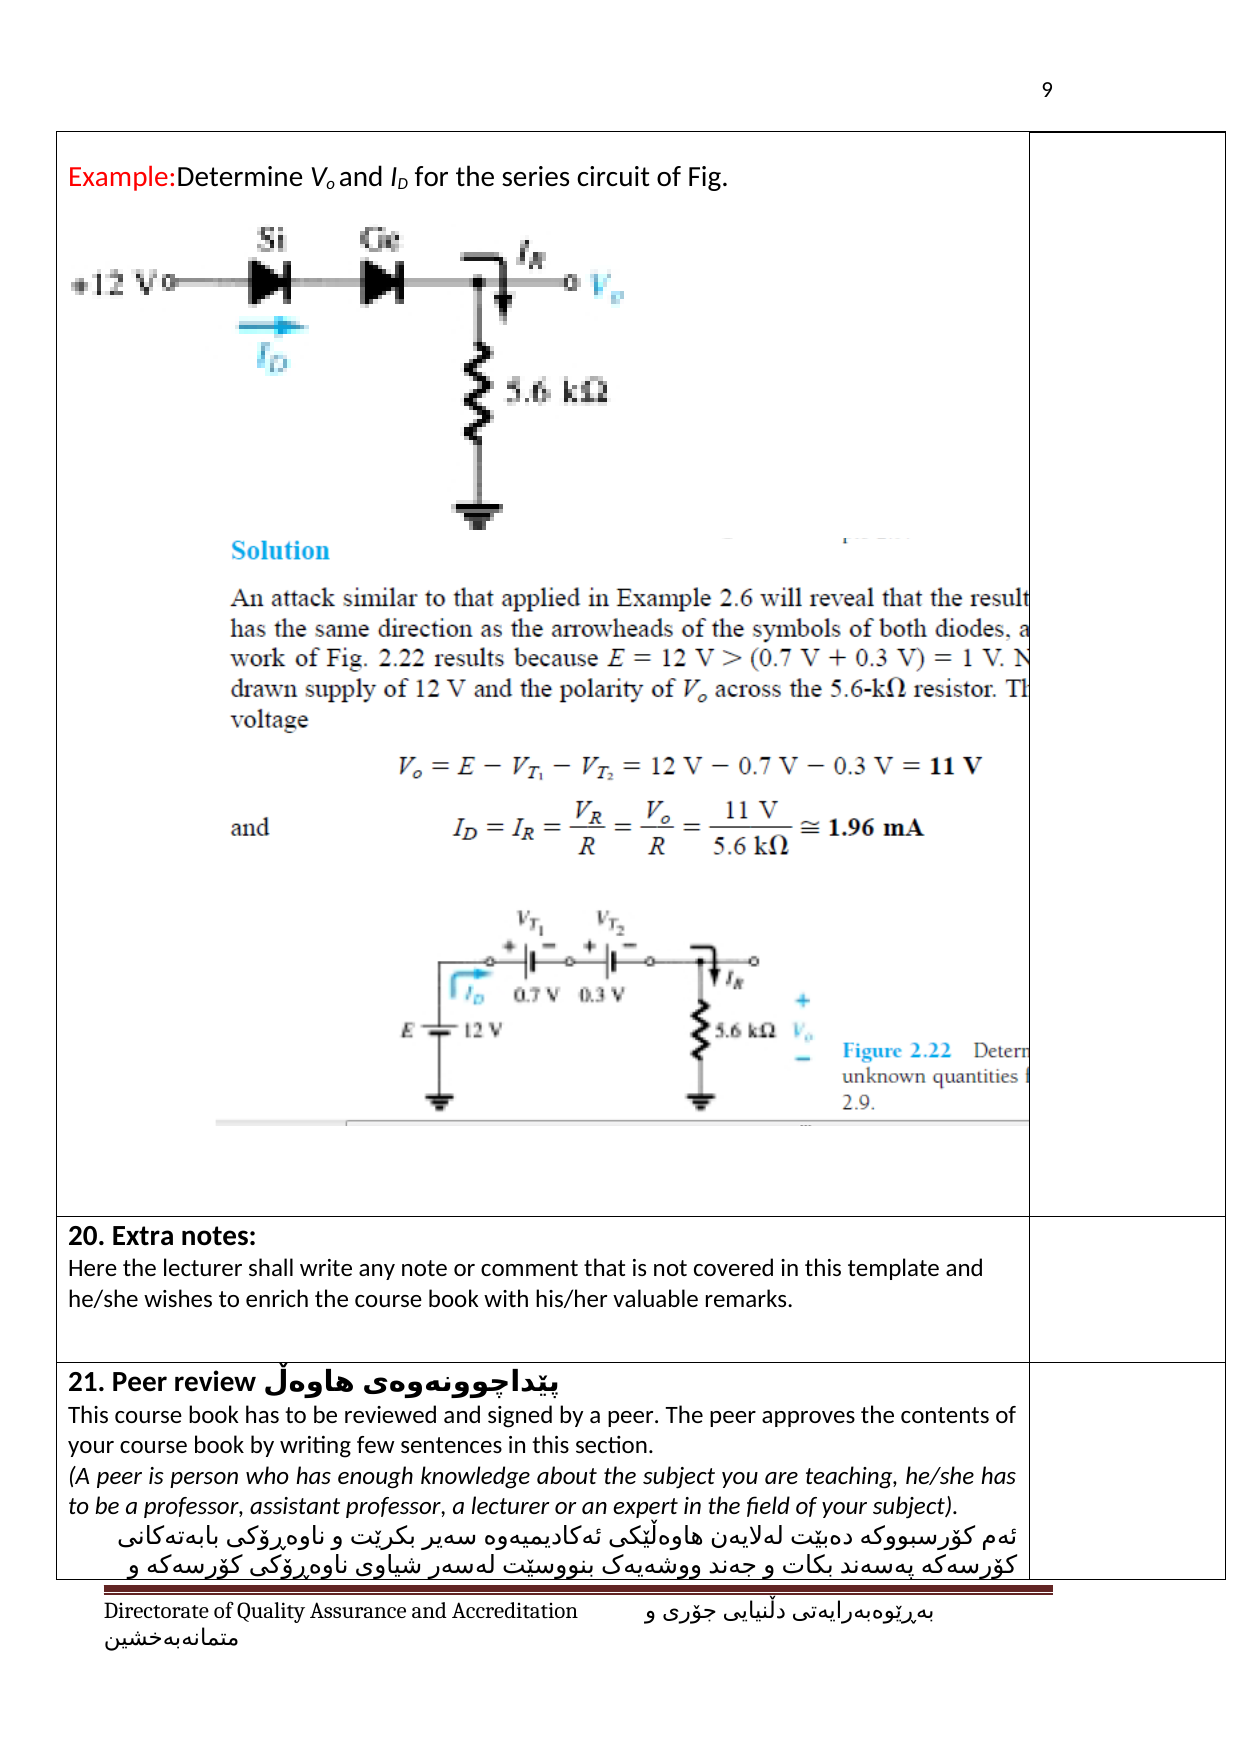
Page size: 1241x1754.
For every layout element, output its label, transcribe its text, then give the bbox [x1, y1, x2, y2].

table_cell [57, 1363, 1029, 1578]
table_cell [1030, 1363, 1225, 1578]
table_cell [1030, 133, 1225, 1216]
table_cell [57, 132, 1029, 1216]
table_cell 20. Extra notes: Here the lecturer shall write any note or comment that is not covered in this template and he/she wishes to enrich the course book with his/her valuable remarks. [57, 1217, 1029, 1362]
table_cell [1030, 1217, 1225, 1362]
picture [215, 538, 1029, 1126]
